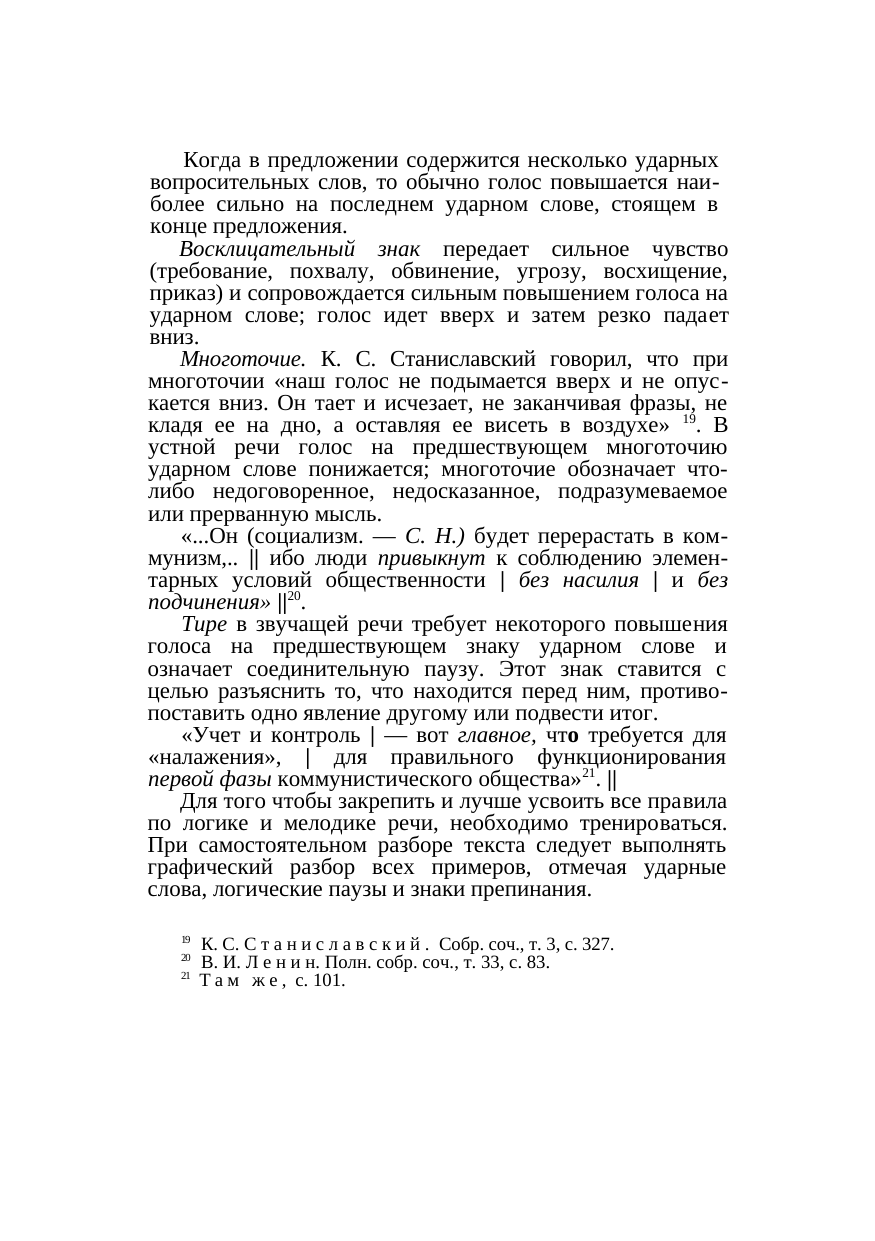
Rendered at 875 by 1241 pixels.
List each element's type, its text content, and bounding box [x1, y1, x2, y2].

text «Учет и контроль | — вот главное, что требуется для «налажения», | для правильного функционирования первой фазы коммунистического общества»21. || [148, 724, 727, 791]
text «...Он (социализм. — С. Н.) будет перерастать в коммунизм,.. || ибо люди привыкнут к соблюдению элементарных условий общественности | без насилия | и без подчинения» ||20. [148, 525, 728, 614]
text Восклицательный знак передает сильное чувство (требование, похвалу, обвинение, угрозу, восхищение, приказ) и сопровождается сильным повышением голоса на ударном слове; голос идет вверх и затем резко падает вниз. [149, 238, 729, 349]
text 20 В. И. Л е н и н. Полн. собр. соч., т. 33, с. 83. 21 Там же, с. 101. [181, 954, 585, 990]
text Многоточие. К. С. Станиславский говорил, что при многоточии «наш голос не подымается вверх и не опускается вниз. Он тает и исчезает, не заканчивая фразы, не кладя ее на дно, а оставляя ее висеть в воздухе» 19. В устной речи голос на предшествующем многоточию ударном слове понижается; многоточие обозначает что-либо недоговоренное, недосказанное, подразумеваемое или прерванную мысль. [148, 349, 728, 525]
text Когда в предложении содержится несколько ударных вопросительных слов, то обычно голос повышается наиболее сильно на последнем ударном слове, стоящем в конце предложения. [150, 150, 719, 238]
text Тире в звучащей речи требует некоторого повышения голоса на предшествующем знаку ударном слове и означает соединительную паузу. Этот знак ставится с целью разъяснить то, что находится перед ним, противопоставить одно явление другому или подвести итог. [147, 614, 728, 724]
text Для того чтобы закрепить и лучше усвоить все правила по логике и мелодике речи, необходимо тренироваться. При самостоятельном разборе текста следует выполнять графический разбор всех примеров, отмечая ударные слова, логические паузы и знаки препинания. [147, 791, 727, 901]
text 19 К. С. Станиславский. Собр. соч., т. 3, с. 327. [181, 936, 729, 954]
